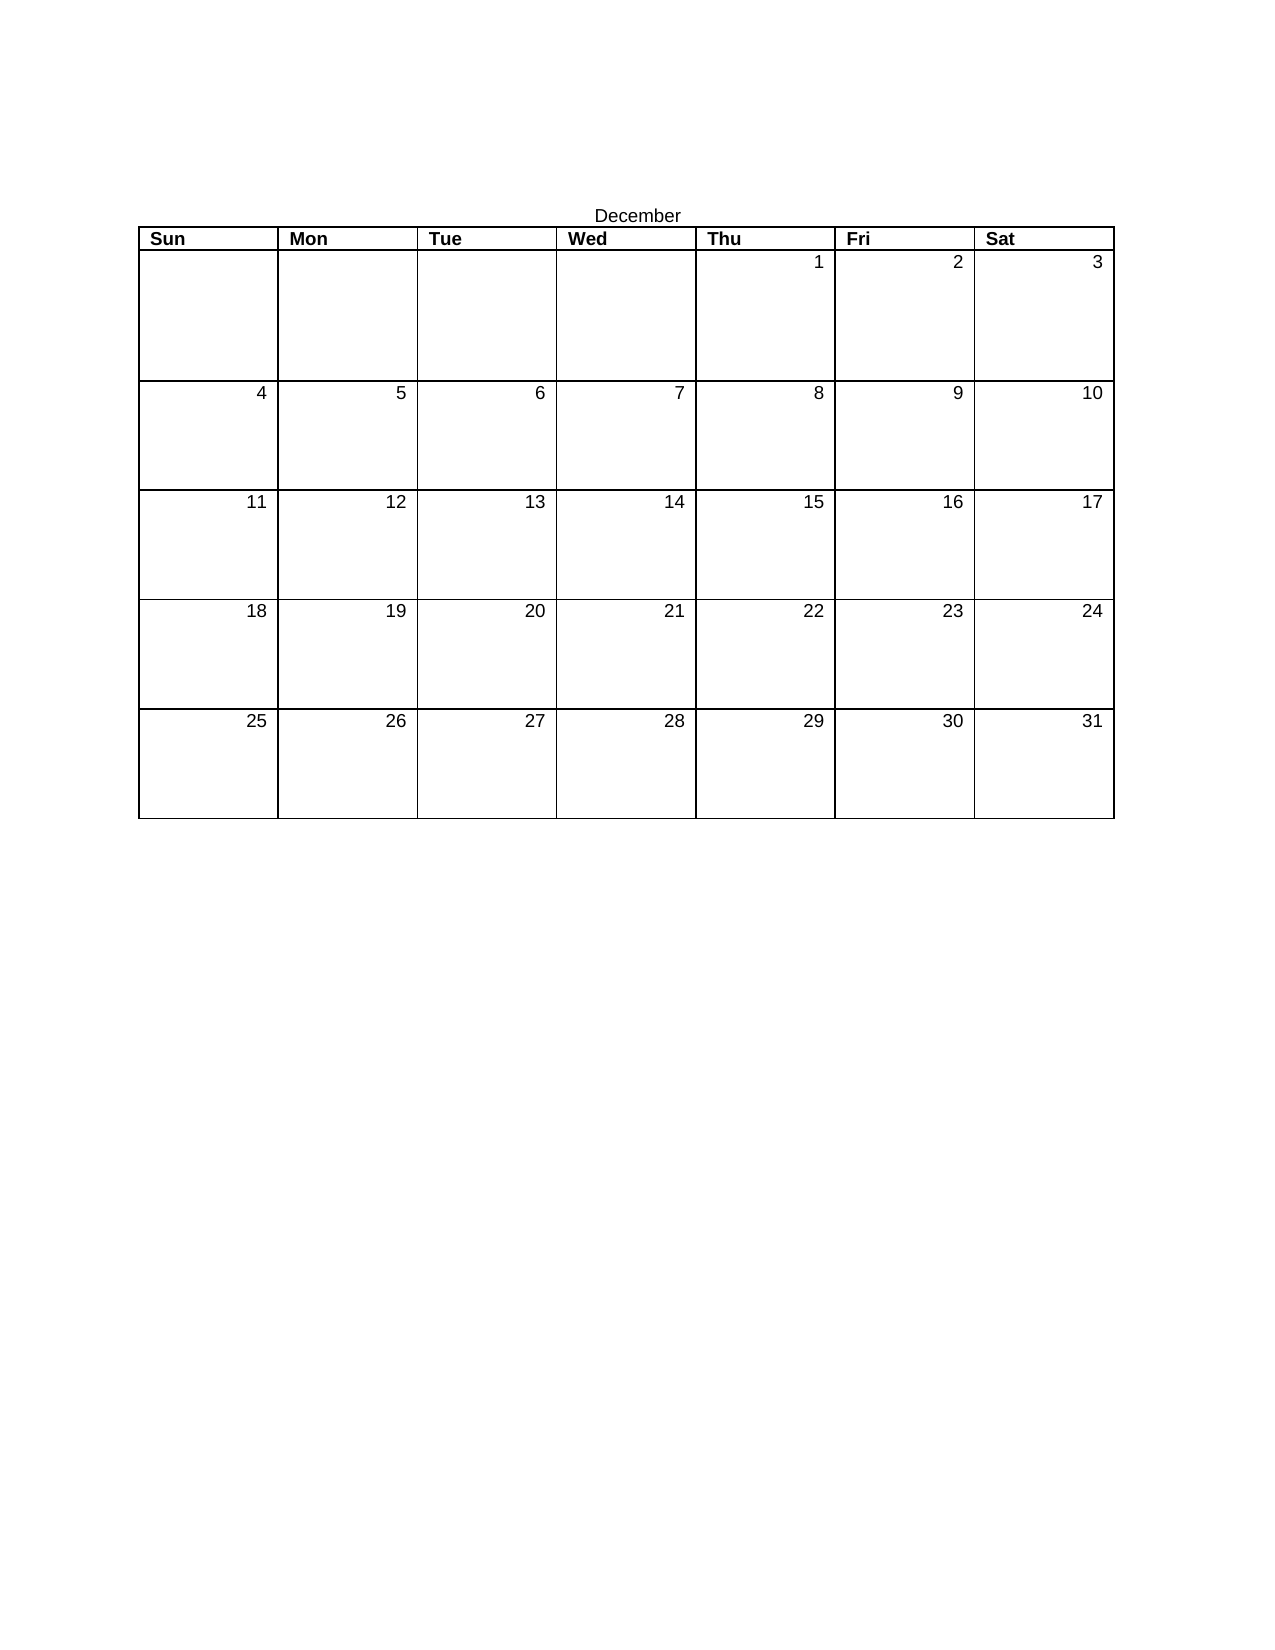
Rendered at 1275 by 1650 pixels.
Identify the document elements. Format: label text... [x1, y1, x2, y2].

table_header Sat [975, 228, 1113, 249]
table_cell 30 [836, 710, 974, 817]
table_cell 5 [279, 382, 417, 489]
table_cell 1 [697, 251, 834, 380]
table_cell 12 [279, 491, 417, 599]
table_cell 21 [557, 600, 695, 708]
table_cell 2 [836, 251, 974, 380]
table_cell 18 [140, 600, 277, 708]
table_header Thu [697, 228, 834, 249]
table_cell 8 [697, 382, 834, 489]
table_cell 10 [975, 382, 1113, 489]
table_header Fri [836, 228, 974, 249]
table_cell 11 [140, 491, 277, 599]
table_cell 15 [697, 491, 834, 599]
table_cell [140, 251, 277, 380]
table_cell 13 [418, 491, 556, 599]
table_cell 20 [418, 600, 556, 708]
table_cell 25 [140, 710, 277, 817]
table_cell 24 [975, 600, 1113, 708]
table_cell 9 [836, 382, 974, 489]
table_cell 29 [697, 710, 834, 817]
table_header Tue [418, 228, 556, 249]
table_cell 26 [279, 710, 417, 817]
table_header Mon [279, 228, 417, 249]
table_cell [279, 251, 417, 380]
table_cell 17 [975, 491, 1113, 599]
table_cell 28 [557, 710, 695, 817]
table_cell 6 [418, 382, 556, 489]
text December [150, 204, 1125, 226]
table_cell 27 [418, 710, 556, 817]
table_cell [418, 251, 556, 380]
table_cell 16 [836, 491, 974, 599]
table_header Sun [140, 228, 277, 249]
table_cell 3 [975, 251, 1113, 380]
table_cell 19 [279, 600, 417, 708]
table_cell 31 [975, 710, 1113, 817]
table_cell 4 [140, 382, 277, 489]
table_cell 22 [697, 600, 834, 708]
table_cell 14 [557, 491, 695, 599]
table_cell 23 [836, 600, 974, 708]
table_header Wed [557, 228, 695, 249]
table_cell [557, 251, 695, 380]
table_cell 7 [557, 382, 695, 489]
